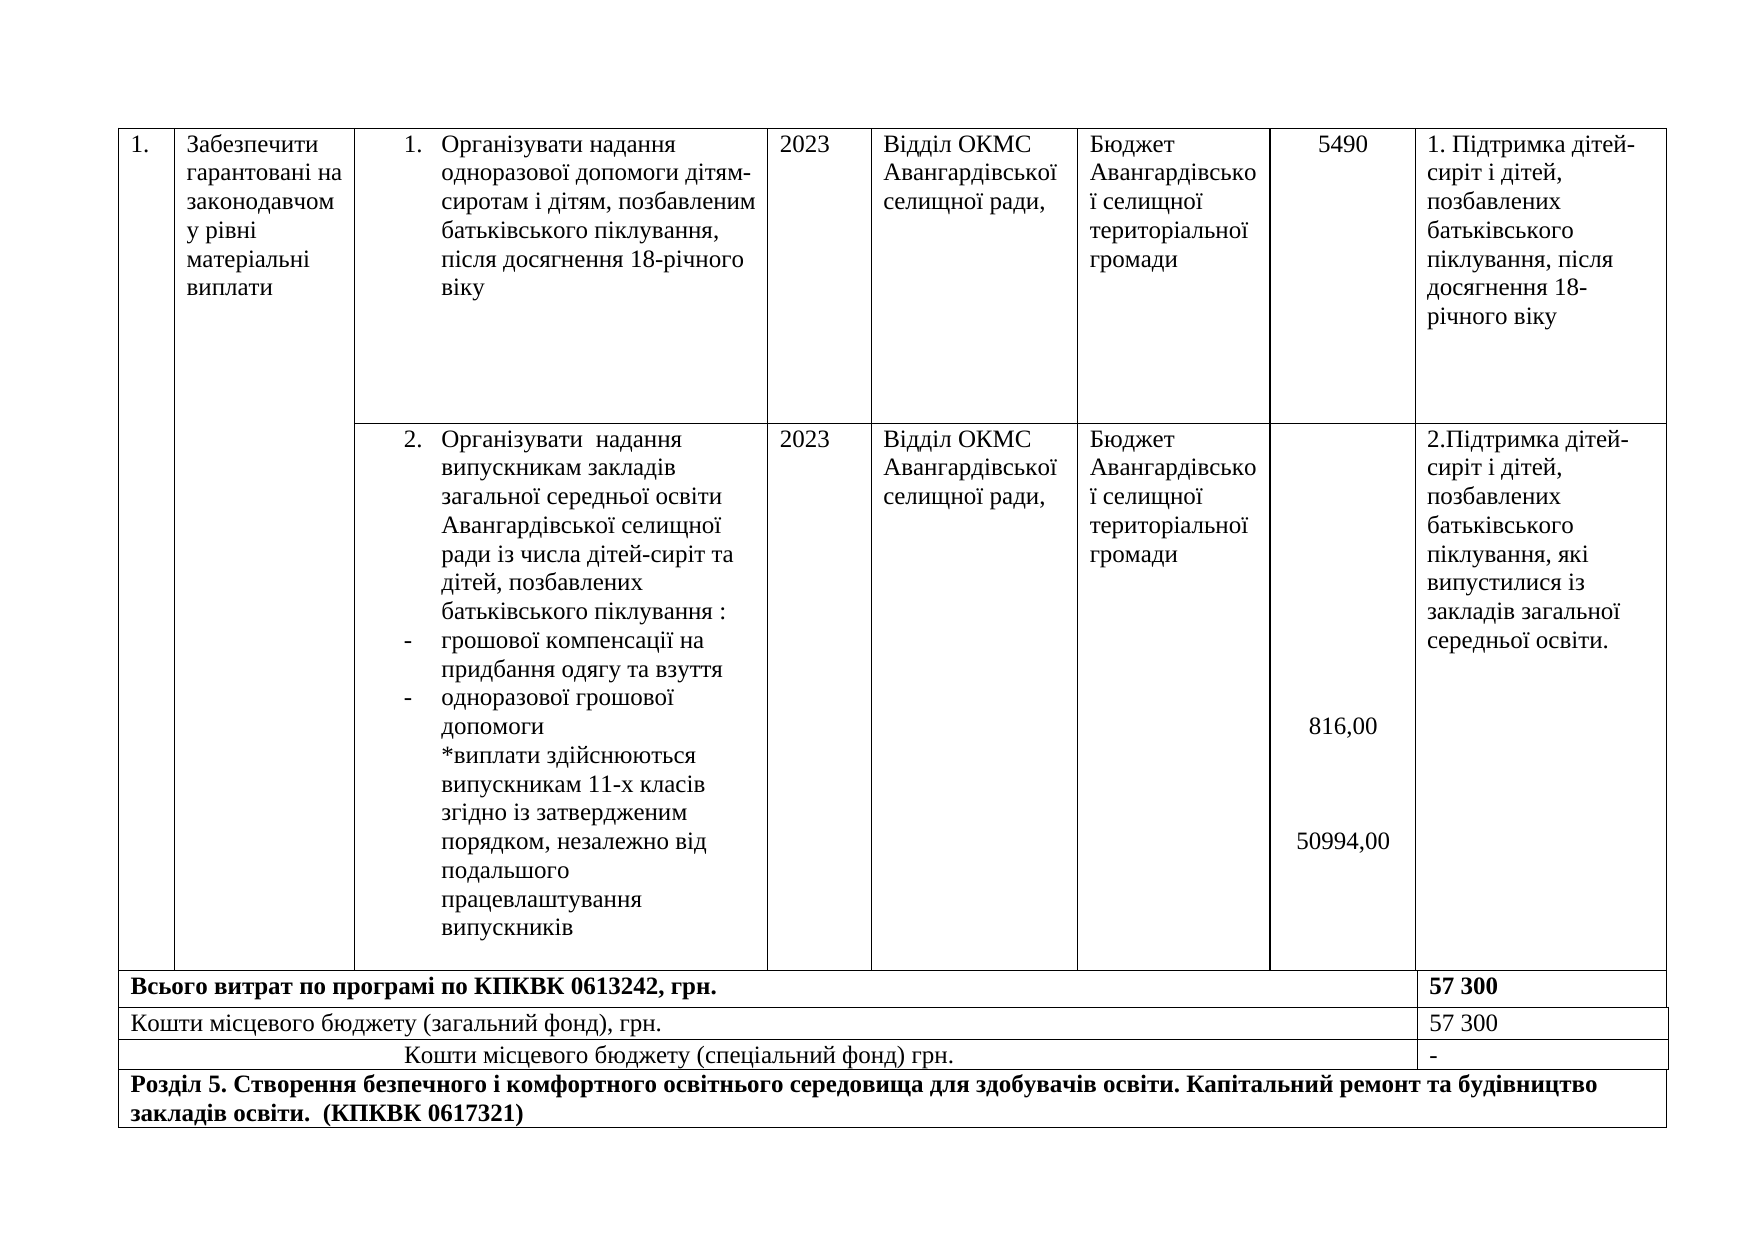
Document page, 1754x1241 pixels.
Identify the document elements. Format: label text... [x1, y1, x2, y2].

table_cell 57 300 [1418, 1008, 1668, 1039]
table_cell Організувати надання одноразової допомоги дітям-сиротам і дітям, позбавленим батьківського піклування, після досягнення 18-річного віку [355, 129, 767, 423]
table_cell 2.Підтримка дітей-сиріт і дітей, позбавлених батьківського піклування, які випустилися із закладів загальної середньої освіти. [1416, 424, 1666, 970]
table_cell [119, 1070, 1666, 1127]
table_cell Всього витрат по програмі по КПКВК 0613242, грн. [119, 971, 1417, 1007]
table_cell Бюджет Авангардівської селищної територіальної громади [1078, 424, 1269, 970]
table_cell 5490 [1271, 129, 1415, 423]
table_cell 1. Підтримка дітей-сиріт і дітей, позбавлених батьківського піклування, після досягнення 18-річного віку [1416, 129, 1666, 423]
table_cell 2023 [768, 424, 871, 970]
table_cell 2023 [768, 129, 871, 423]
table_cell Відділ ОКМС Авангардівської селищної ради, [872, 129, 1077, 423]
table_cell Бюджет Авангардівської селищної територіальної громади [1078, 129, 1269, 423]
table_cell Забезпечити гарантовані на законодавчому рівні матеріальні виплати [175, 129, 354, 970]
table_cell Кошти місцевого бюджету (спеціальний фонд) грн. [119, 1040, 1417, 1068]
table_cell - [1418, 1040, 1668, 1068]
table_cell Відділ ОКМС Авангардівської селищної ради, [872, 424, 1077, 970]
table_cell 816,00 50994,00 [1271, 424, 1415, 970]
table_cell 1. [119, 129, 174, 970]
table_cell 57 300 [1418, 971, 1666, 1007]
table_cell Організувати надання випускникам закладів загальної середньої освіти Авангардівської селищної ради із числа дітей-сиріт та дітей, позбавлених батьківського піклування : грошової компенсації на придбання одягу та взуття одноразової грошової допомоги *виплати здійснюються випускникам 11-х класів згідно із затвердженим порядком, незалежно від подальшого працевлаштування випускників [355, 424, 767, 970]
table_cell Кошти місцевого бюджету (загальний фонд), грн. [119, 1008, 1417, 1039]
